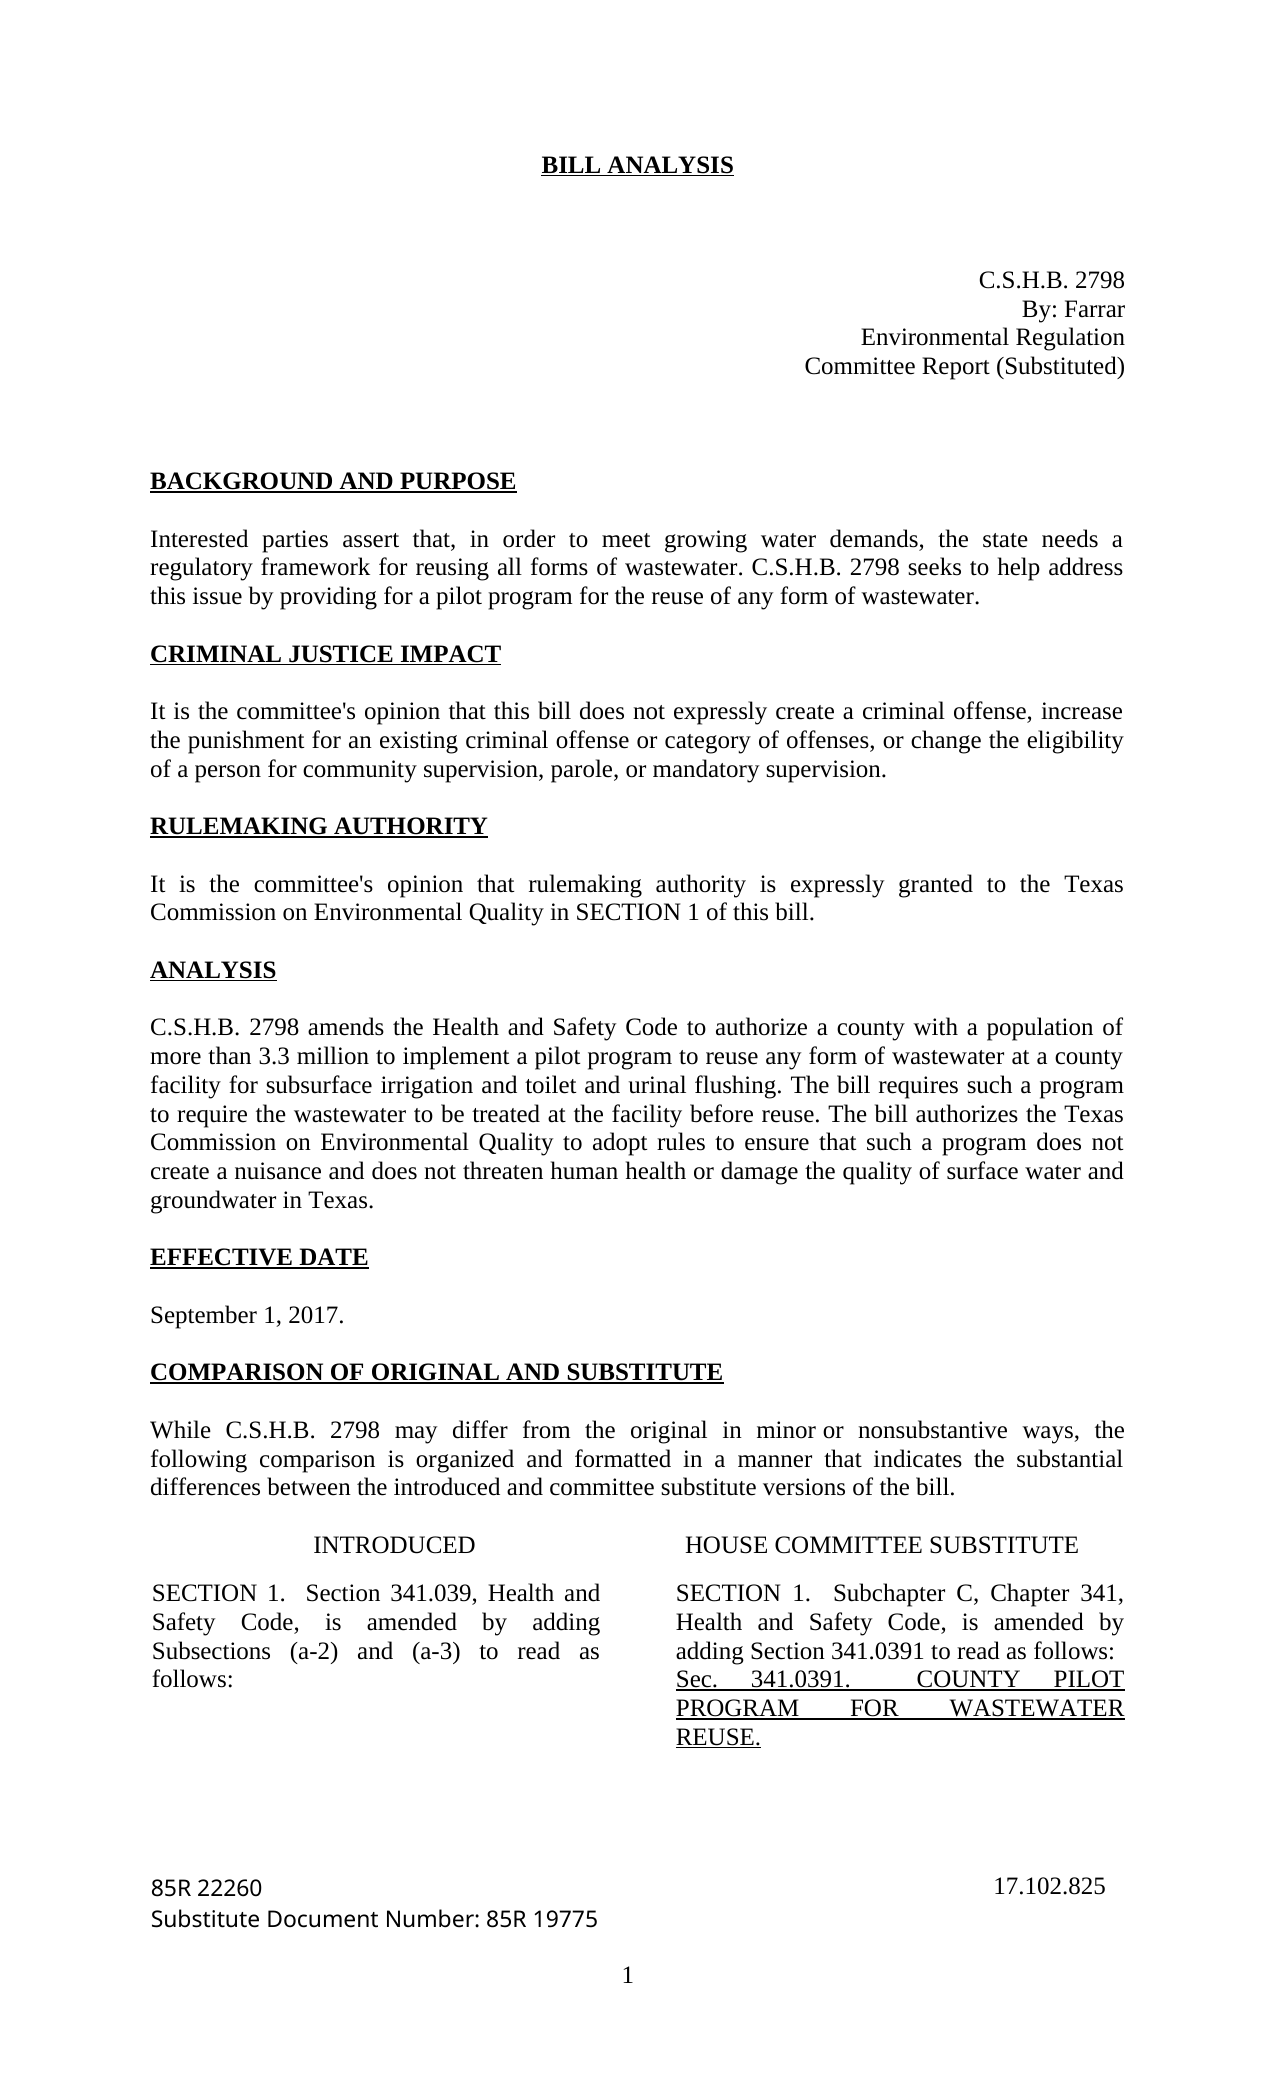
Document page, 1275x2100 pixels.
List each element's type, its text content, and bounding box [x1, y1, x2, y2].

table_header BILL ANALYSIS [139, 150, 1136, 179]
table_header C.S.H.B. 2798 [139, 265, 1136, 294]
table_cell RULEMAKING AUTHORITY It is the committee's opinion that rulemaking authority is expressly granted to the Texas Commission on Environmental Quality in SECTION 1 of this bill. [138, 811, 1137, 955]
table_cell [138, 1530, 1137, 1781]
table_cell ANALYSIS C.S.H.B. 2798 amends the Health and Safety Code to authorize a county with a population of more than 3.3 million to implement a pilot program to reuse any form of wastewater at a county facility for subsurface irrigation and toilet and urinal flushing. The bill requires such a program to require the wastewater to be treated at the facility before reuse. The bill authorizes the Texas Commission on Environmental Quality to adopt rules to ensure that such a program does not create a nuisance and does not threaten human health or damage the quality of surface water and groundwater in Texas. [138, 955, 1137, 1242]
table_cell Environmental Regulation [139, 323, 1136, 351]
table_cell EFFECTIVE DATE September 1, 2017. [138, 1243, 1137, 1357]
table_cell COMPARISON OF ORIGINAL AND SUBSTITUTE While C.S.H.B. 2798 may differ from the original in minor or nonsubstantive ways, the following comparison is organized and formatted in a manner that indicates the substantial differences between the introduced and committee substitute versions of the bill. [138, 1358, 1137, 1530]
table_cell Committee Report (Substituted) [139, 351, 1136, 380]
table_cell CRIMINAL JUSTICE IMPACT It is the committee's opinion that this bill does not expressly create a criminal offense, increase the punishment for an existing criminal offense or category of offenses, or change the eligibility of a person for community supervision, parole, or mandatory supervision. [138, 639, 1137, 811]
table_header BACKGROUND AND PURPOSE Interested parties assert that, in order to meet growing water demands, the state needs a regulatory framework for reusing all forms of wastewater. C.S.H.B. 2798 seeks to help address this issue by providing for a pilot program for the reuse of any form of wastewater. [138, 466, 1137, 639]
table_cell By: Farrar [139, 294, 1136, 322]
